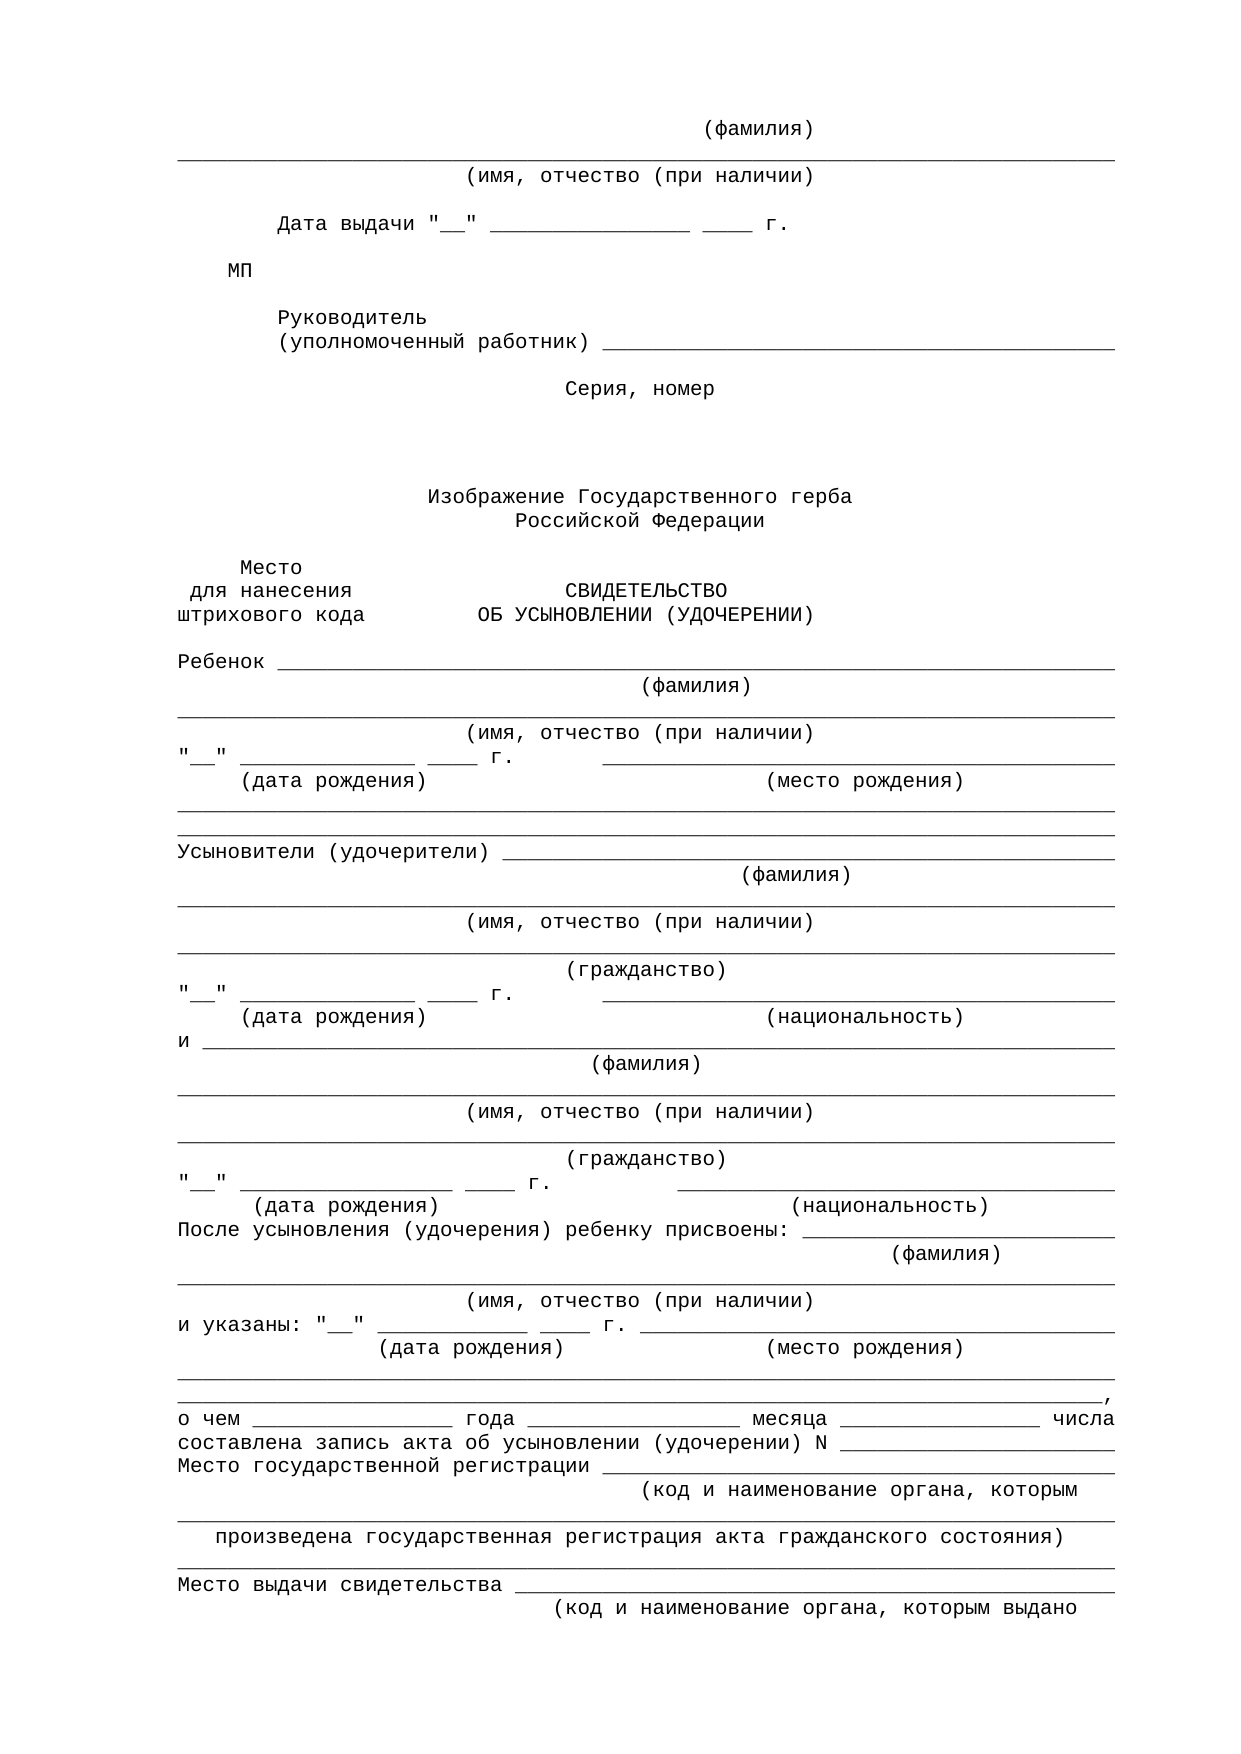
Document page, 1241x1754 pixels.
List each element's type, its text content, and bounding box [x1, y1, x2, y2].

text и _________________________________________________________________________ [177, 1030, 1152, 1053]
text МП [177, 260, 1152, 284]
text (имя, отчество (при наличии) [177, 912, 1152, 935]
text Российской Федерации [177, 509, 1152, 533]
text (имя, отчество (при наличии) [177, 1101, 1152, 1124]
text и указаны: "__" ____________ ____ г. ______________________________________ [177, 1313, 1152, 1337]
text (имя, отчество (при наличии) [177, 165, 1152, 189]
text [177, 142, 1152, 165]
text Серия, номер [177, 378, 1152, 402]
text (имя, отчество (при наличии) [177, 1290, 1152, 1313]
text ___________________________________________________________________________ [177, 817, 1152, 841]
text Дата выдачи "__" ________________ ____ г. [177, 213, 1152, 236]
text (код и наименование органа, которым выдано [177, 1597, 1152, 1621]
text "__" _________________ ____ г. ___________________________________ [177, 1172, 1152, 1195]
text Усыновители (удочерители) _________________________________________________ [177, 841, 1152, 864]
text "__" ______________ ____ г. _________________________________________ [177, 982, 1152, 1006]
text Руководитель [177, 307, 1152, 331]
text "__" ______________ ____ г. _________________________________________ [177, 746, 1152, 770]
text о чем ________________ года _________________ месяца ________________ числа [177, 1408, 1152, 1432]
text ___________________________________________________________________________ [177, 699, 1152, 722]
text Ребенок ___________________________________________________________________ [177, 651, 1152, 675]
text ___________________________________________________________________________ [177, 793, 1152, 817]
text составлена запись акта об усыновлении (удочерении) N ______________________ [177, 1432, 1152, 1455]
text Место [177, 557, 1152, 581]
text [177, 1550, 1152, 1574]
text ___________________________________________________________________________ [177, 1124, 1152, 1148]
text ___________________________________________________________________________ [177, 888, 1152, 912]
text произведена государственная регистрация акта гражданского состояния) [177, 1526, 1152, 1550]
text ___________________________________________________________________________ [177, 935, 1152, 959]
text (дата рождения) (место рождения) [177, 1337, 1152, 1361]
text штрихового кода ОБ УСЫНОВЛЕНИИ (УДОЧЕРЕНИИ) [177, 604, 1152, 628]
text После усыновления (удочерения) ребенку присвоены: _________________________ [177, 1219, 1152, 1243]
text (фамилия) [177, 118, 1152, 142]
text (дата рождения) (национальность) [177, 1195, 1152, 1219]
text (фамилия) [177, 675, 1152, 699]
text ___________________________________________________________________________ [177, 1077, 1152, 1101]
text ___________________________________________________________________________ [177, 1503, 1152, 1526]
text __________________________________________________________________________, [177, 1384, 1152, 1408]
text (дата рождения) (место рождения) [177, 770, 1152, 793]
text (код и наименование органа, которым [177, 1479, 1152, 1503]
text (уполномоченный работник) _________________________________________ [177, 331, 1152, 354]
text (дата рождения) (национальность) [177, 1006, 1152, 1030]
text (имя, отчество (при наличии) [177, 722, 1152, 746]
text (фамилия) [177, 1243, 1152, 1266]
text Изображение Государственного герба [177, 486, 1152, 509]
text ___________________________________________________________________________ [177, 1361, 1152, 1384]
text (гражданство) [177, 959, 1152, 982]
text Место выдачи свидетельства ________________________________________________ [177, 1574, 1152, 1597]
text (фамилия) [177, 864, 1152, 888]
text (гражданство) [177, 1148, 1152, 1172]
text Место государственной регистрации _________________________________________ [177, 1455, 1152, 1479]
text (фамилия) [177, 1053, 1152, 1077]
text ___________________________________________________________________________ [177, 1266, 1152, 1290]
text для нанесения СВИДЕТЕЛЬСТВО [177, 581, 1152, 604]
